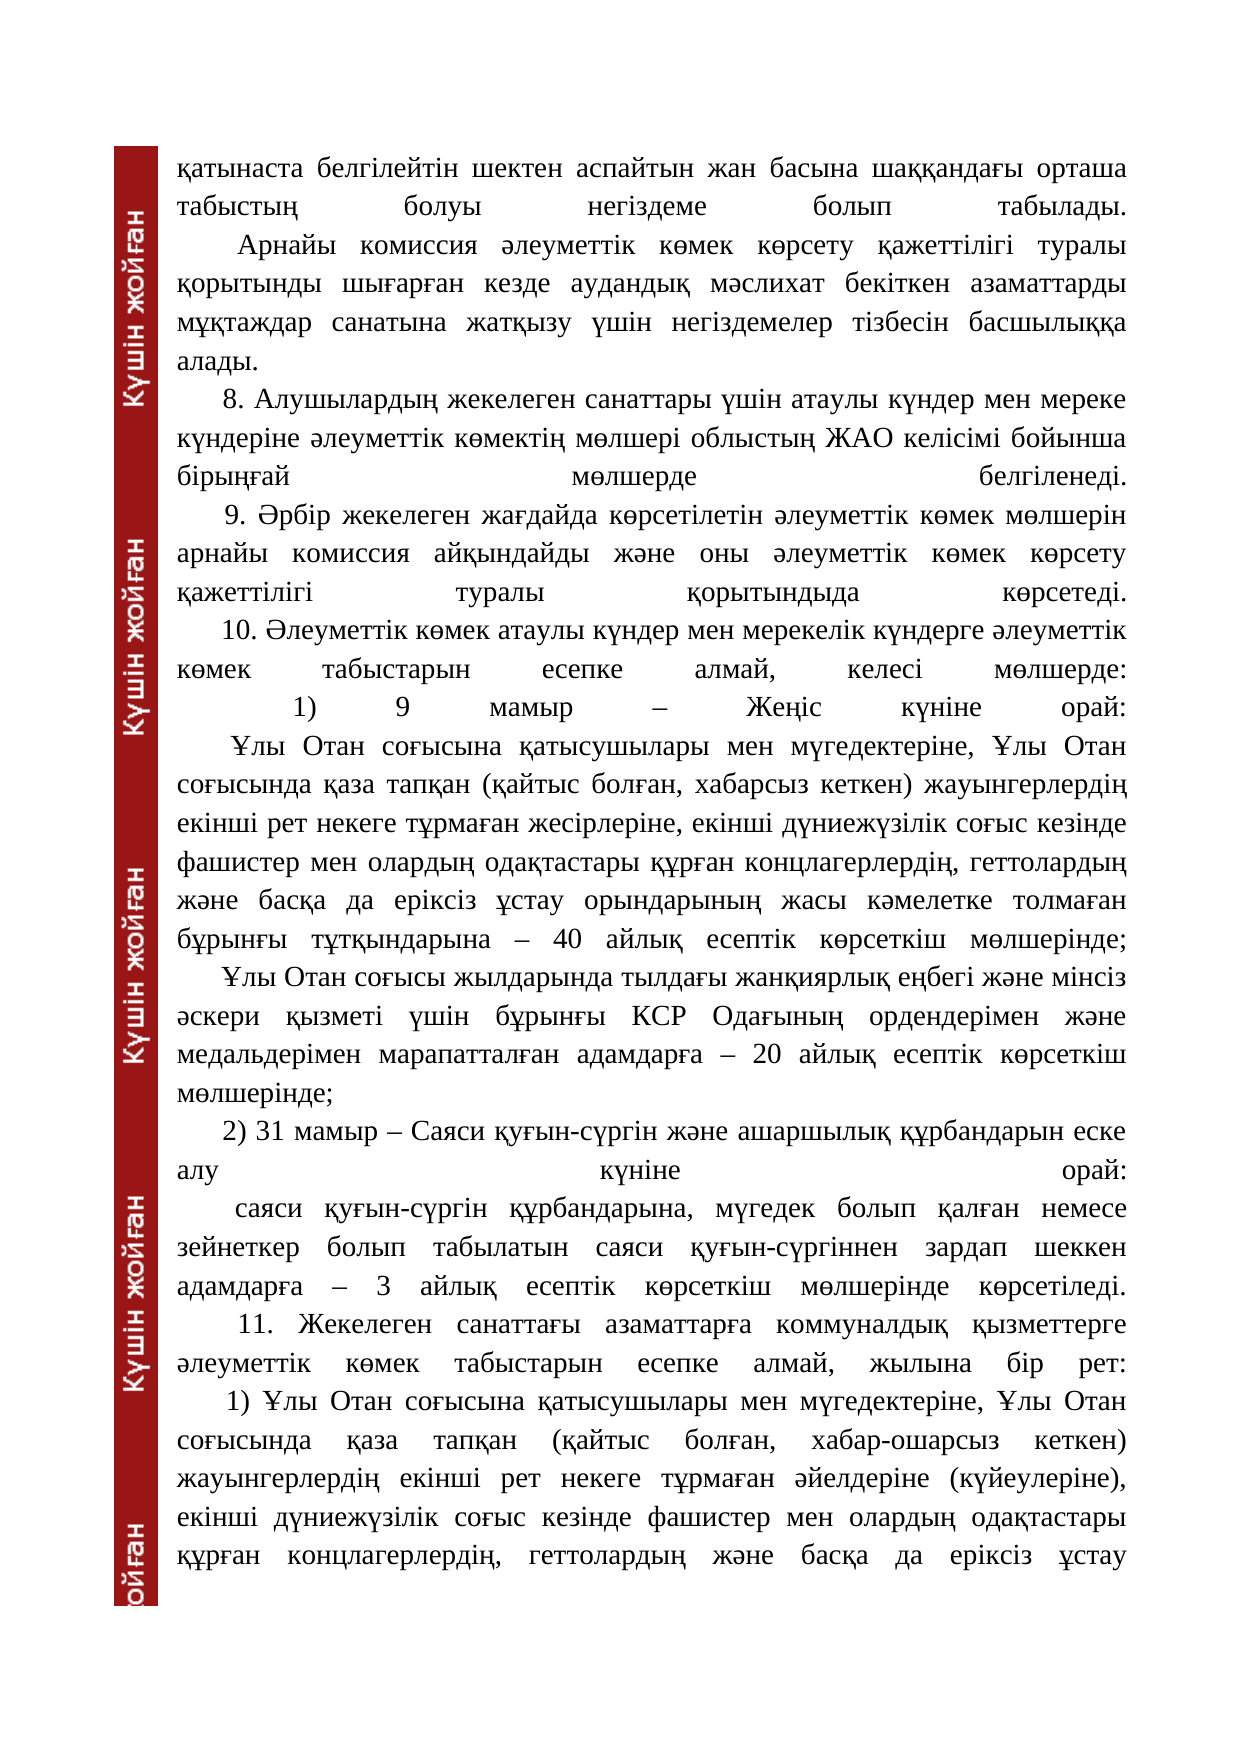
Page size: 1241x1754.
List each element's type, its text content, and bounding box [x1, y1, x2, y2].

picture [114, 1571, 158, 1606]
picture [114, 146, 158, 150]
